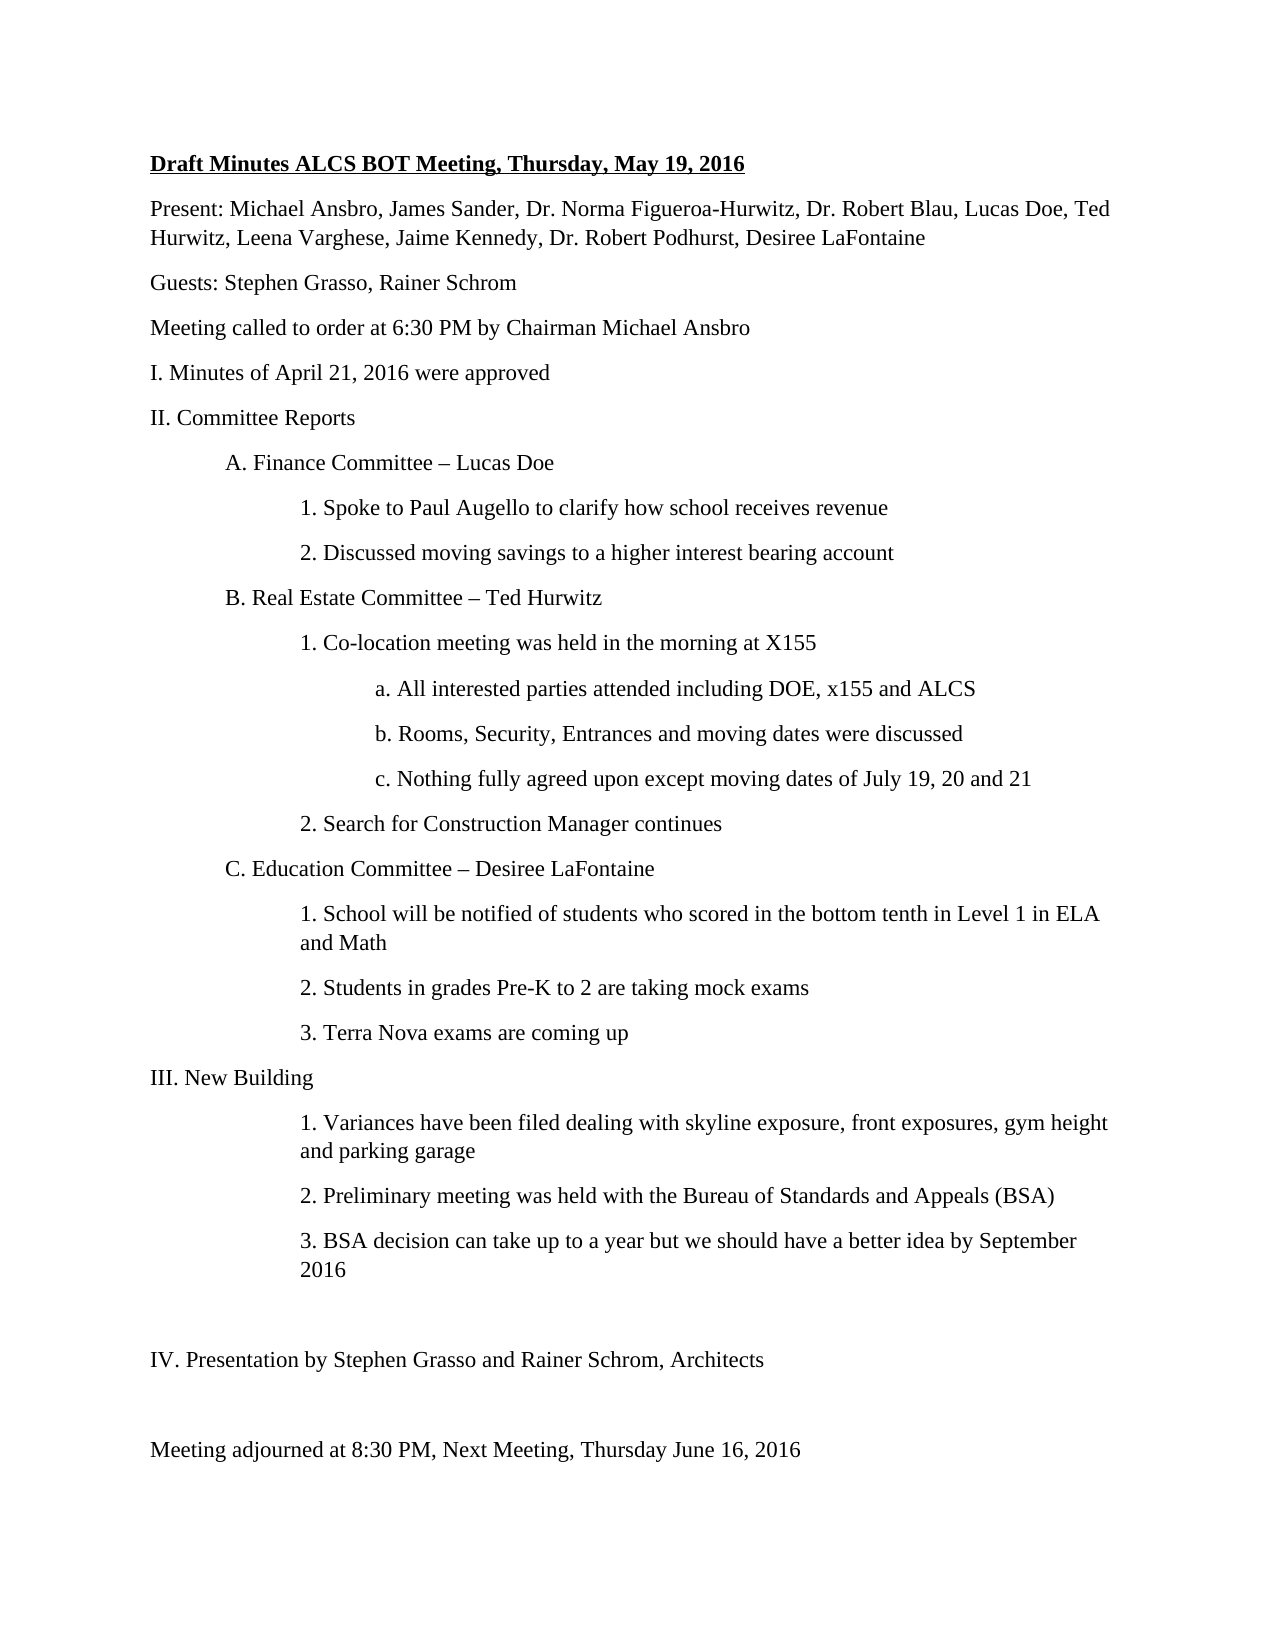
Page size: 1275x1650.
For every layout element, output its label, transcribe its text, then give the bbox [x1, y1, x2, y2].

text c. Nothing fully agreed upon except moving dates of July 19, 20 and 21 [150, 765, 1125, 791]
text 1. Spoke to Paul Augello to clarify how school receives revenue [150, 494, 1125, 521]
text 1. Variances have been filed dealing with skyline exposure, front exposures, gym height and parking garage [300, 1109, 1125, 1164]
text 2. Search for Construction Manager continues [150, 810, 1125, 836]
text Meeting adjourned at 8:30 PM, Next Meeting, Thursday June 16, 2016 [150, 1436, 1125, 1463]
text Meeting called to order at 6:30 PM by Chairman Michael Ansbro [150, 314, 1125, 340]
text B. Real Estate Committee – Ted Hurwitz [150, 584, 1125, 611]
text 1. Co-location meeting was held in the morning at X155 [150, 629, 1125, 656]
text II. Committee Reports [150, 404, 1125, 430]
text a. All interested parties attended including DOE, x155 and ALCS [150, 674, 1125, 701]
text 2. Students in grades Pre-K to 2 are taking mock exams [150, 974, 1125, 1000]
text Present: Michael Ansbro, James Sander, Dr. Norma Figueroa-Hurwitz, Dr. Robert Blau, Lucas Doe, Ted Hurwitz, Leena Varghese, Jaime Kennedy, Dr. Robert Podhurst, Desiree LaFontaine [150, 195, 1125, 250]
text 2. Preliminary meeting was held with the Bureau of Standards and Appeals (BSA) [150, 1182, 1125, 1209]
text 1. School will be notified of students who scored in the bottom tenth in Level 1 in ELA and Math [300, 900, 1125, 955]
text b. Rooms, Security, Entrances and moving dates were discussed [150, 720, 1125, 746]
text Draft Minutes ALCS BOT Meeting, Thursday, May 19, 2016 [150, 150, 1125, 176]
text IV. Presentation by Stephen Grasso and Rainer Schrom, Architects [150, 1346, 1125, 1373]
text I. Minutes of April 21, 2016 were approved [150, 359, 1125, 385]
text 3. BSA decision can take up to a year but we should have a better idea by September 2016 [300, 1228, 1125, 1282]
text A. Finance Committee – Lucas Doe [150, 449, 1125, 475]
text III. New Building [150, 1064, 1125, 1090]
text 2. Discussed moving savings to a higher interest bearing account [150, 539, 1125, 566]
text 3. Terra Nova exams are coming up [150, 1019, 1125, 1045]
text C. Education Committee – Desiree LaFontaine [150, 855, 1125, 881]
text Guests: Stephen Grasso, Rainer Schrom [150, 269, 1125, 295]
